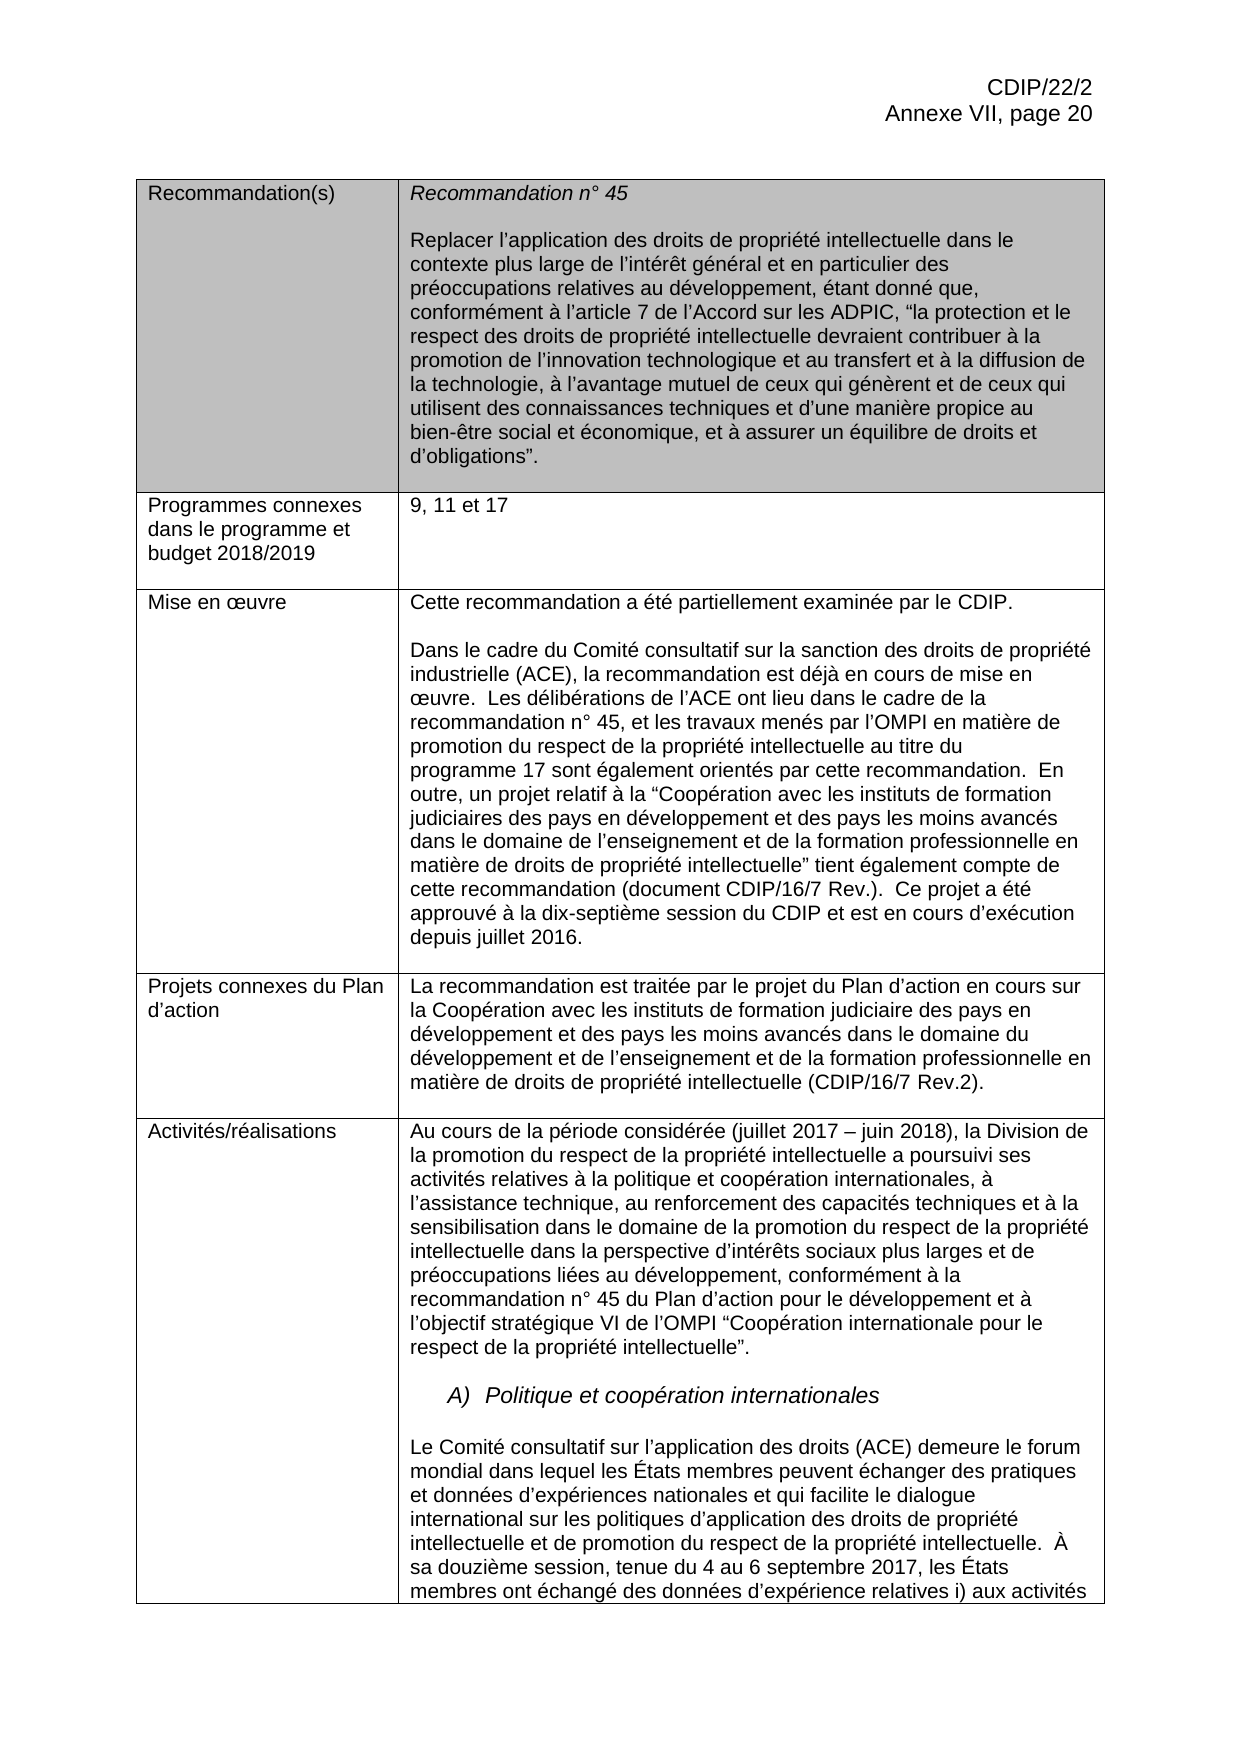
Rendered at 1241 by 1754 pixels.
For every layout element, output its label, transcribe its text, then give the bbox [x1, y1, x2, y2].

table_header Recommandation(s) [137, 180, 398, 492]
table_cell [399, 1119, 1104, 1603]
table_cell La recommandation est traitée par le projet du Plan d’action en cours sur la Coopération avec les instituts de formation judiciaire des pays en développement et des pays les moins avancés dans le domaine du développement et de l’enseignement et de la formation professionnelle en matière de droits de propriété intellectuelle (CDIP/16/7 Rev.2). [399, 974, 1104, 1118]
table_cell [137, 1119, 398, 1603]
table_cell 9, 11 et 17 [399, 493, 1104, 589]
table_cell Mise en œuvre [137, 590, 398, 973]
table_cell Programmes connexes dans le programme et budget 2018/2019 [137, 493, 398, 589]
table_cell Projets connexes du Plan d’action [137, 974, 398, 1118]
table_cell Cette recommandation a été partiellement examinée par le CDIP. Dans le cadre du Comité consultatif sur la sanction des droits de propriété industrielle (ACE), la recommandation est déjà en cours de mise en œuvre. Les délibérations de l’ACE ont lieu dans le cadre de la recommandation n° 45, et les travaux menés par l’OMPI en matière de promotion du respect de la propriété intellectuelle au titre du programme 17 sont également orientés par cette recommandation. En outre, un projet relatif à la “Coopération avec les instituts de formation judiciaires des pays en développement et des pays les moins avancés dans le domaine de l’enseignement et de la formation professionnelle en matière de droits de propriété intellectuelle” tient également compte de cette recommandation (document CDIP/16/7 Rev.). Ce projet a été approuvé à la dix-septième session du CDIP et est en cours d’exécution depuis juillet 2016. [399, 590, 1104, 973]
table_header Recommandation n° 45 Replacer l’application des droits de propriété intellectuelle dans le contexte plus large de l’intérêt général et en particulier des préoccupations relatives au développement, étant donné que, conformément à l’article 7 de l’Accord sur les ADPIC, “la protection et le respect des droits de propriété intellectuelle devraient contribuer à la promotion de l’innovation technologique et au transfert et à la diffusion de la technologie, à l’avantage mutuel de ceux qui génèrent et de ceux qui utilisent des connaissances techniques et d’une manière propice au bien-être social et économique, et à assurer un équilibre de droits et d’obligations”. [399, 180, 1104, 492]
